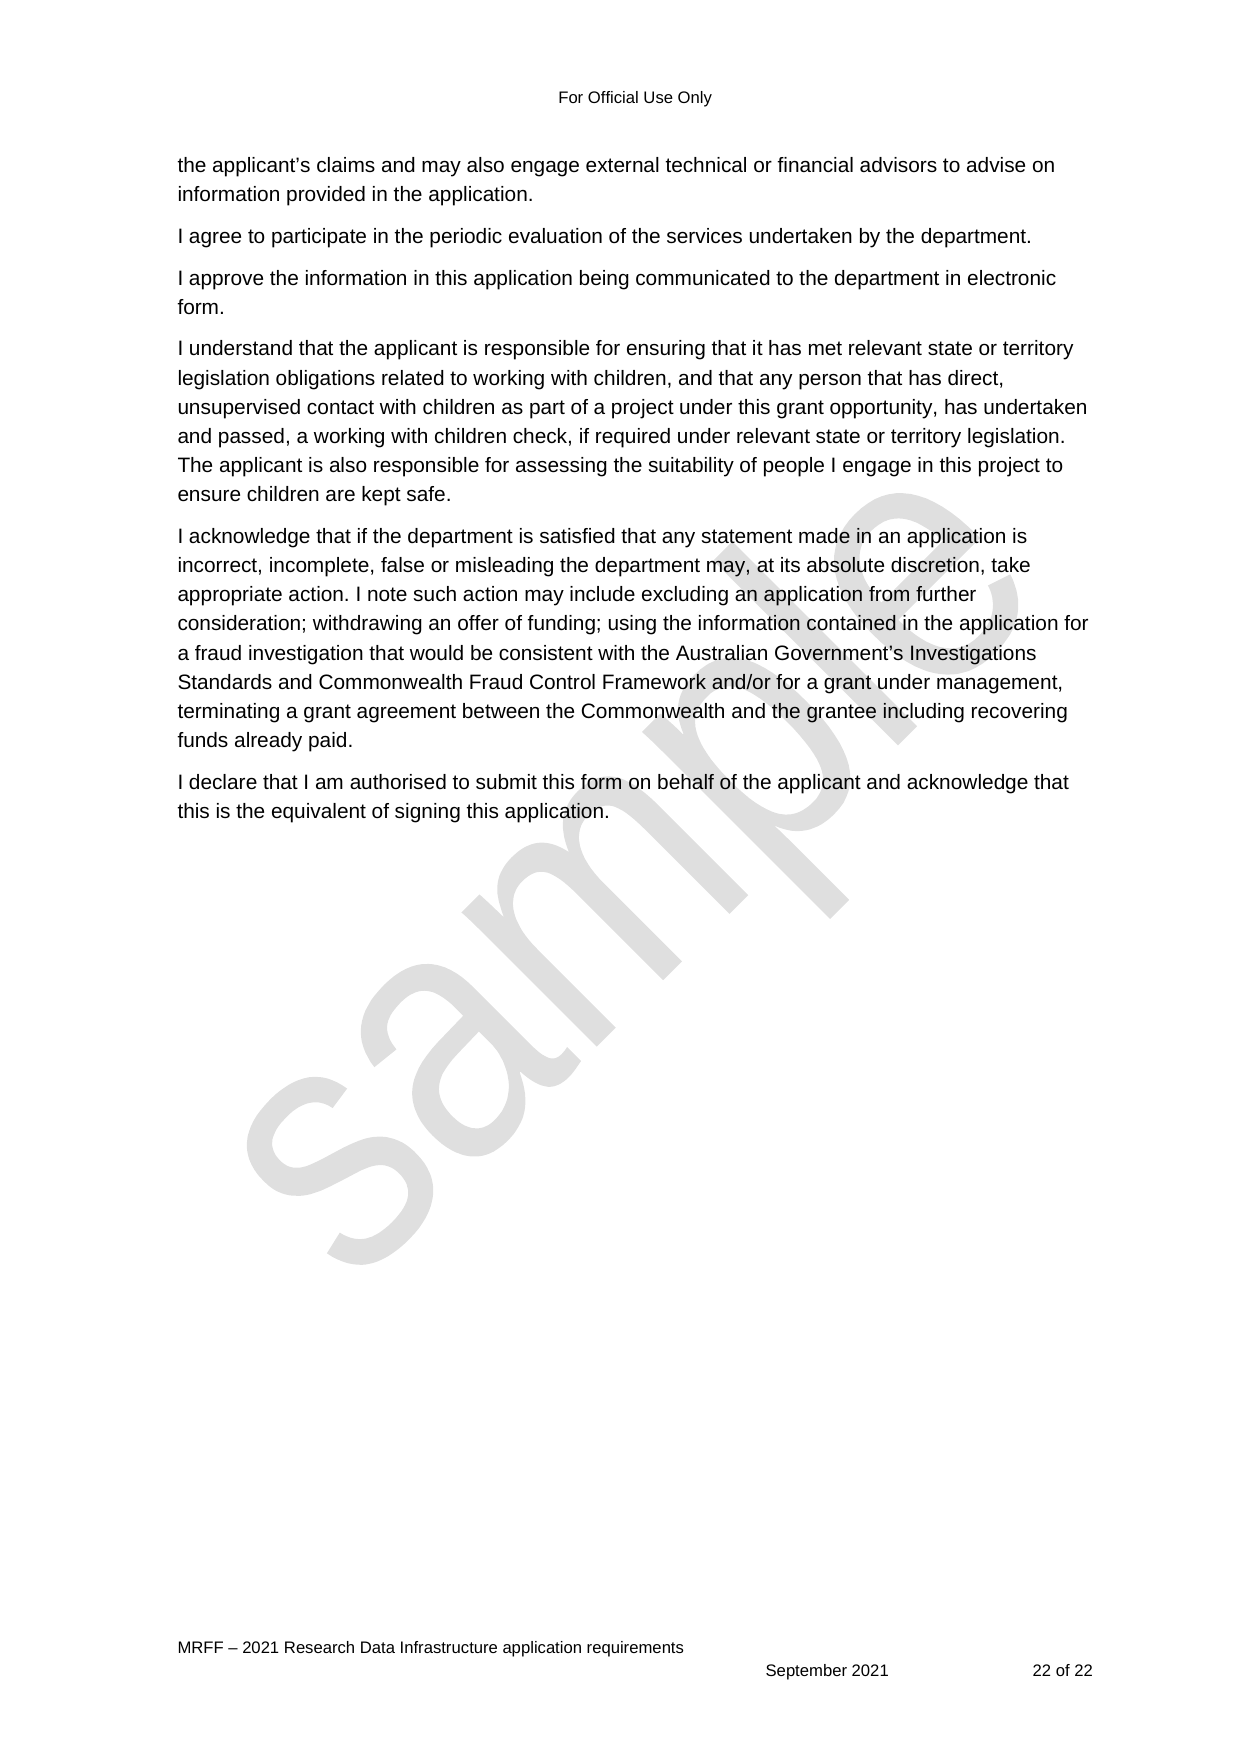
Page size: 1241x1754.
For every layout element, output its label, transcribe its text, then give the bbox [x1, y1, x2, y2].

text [177, 148, 1092, 206]
text I understand that the applicant is responsible for ensuring that it has met relevant state or territory legislation obligations related to working with children, and that any person that has direct, unsupervised contact with children as part of a project under this grant opportunity, has undertaken and passed, a working with children check, if required under relevant state or territory legislation. The applicant is also responsible for assessing the suitability of people I engage in this project to ensure children are kept safe. [177, 331, 1092, 506]
text I acknowledge that if the department is satisfied that any statement made in an application is incorrect, incomplete, false or misleading the department may, at its absolute discretion, take appropriate action. I note such action may include excluding an application from further consideration; withdrawing an offer of funding; using the information contained in the application for a fraud investigation that would be consistent with the Australian Government’s Investigations Standards and Commonwealth Fraud Control Framework and/or for a grant under management, terminating a grant agreement between the Commonwealth and the grantee including recovering funds already paid. [177, 518, 1092, 752]
text I agree to participate in the periodic evaluation of the services undertaken by the department. [177, 218, 1092, 248]
text I declare that I am authorised to submit this form on behalf of the applicant and acknowledge that this is the equivalent of signing this application. [177, 764, 1092, 823]
text I approve the information in this application being communicated to the department in electronic form. [177, 260, 1092, 318]
